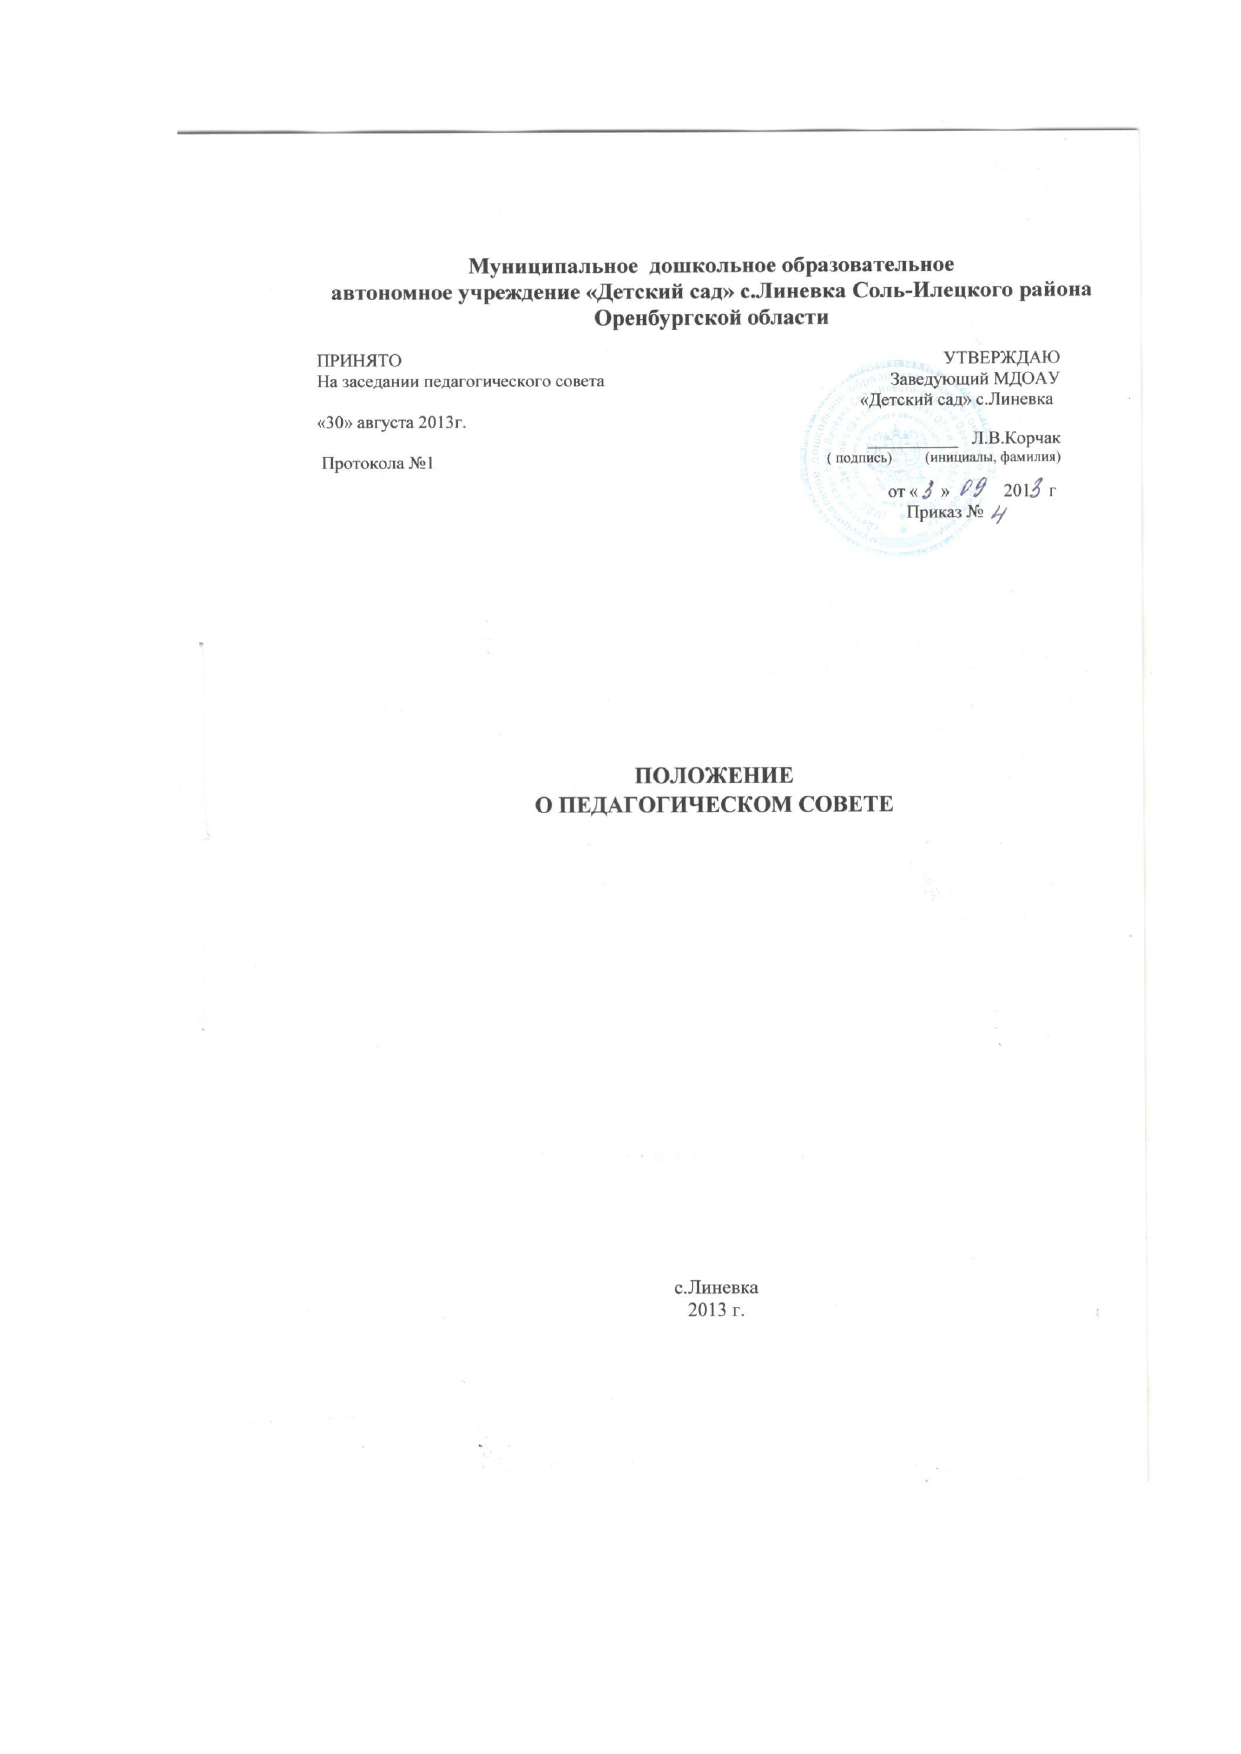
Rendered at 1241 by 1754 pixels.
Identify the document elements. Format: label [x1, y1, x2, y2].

picture [177, 118, 1152, 1497]
